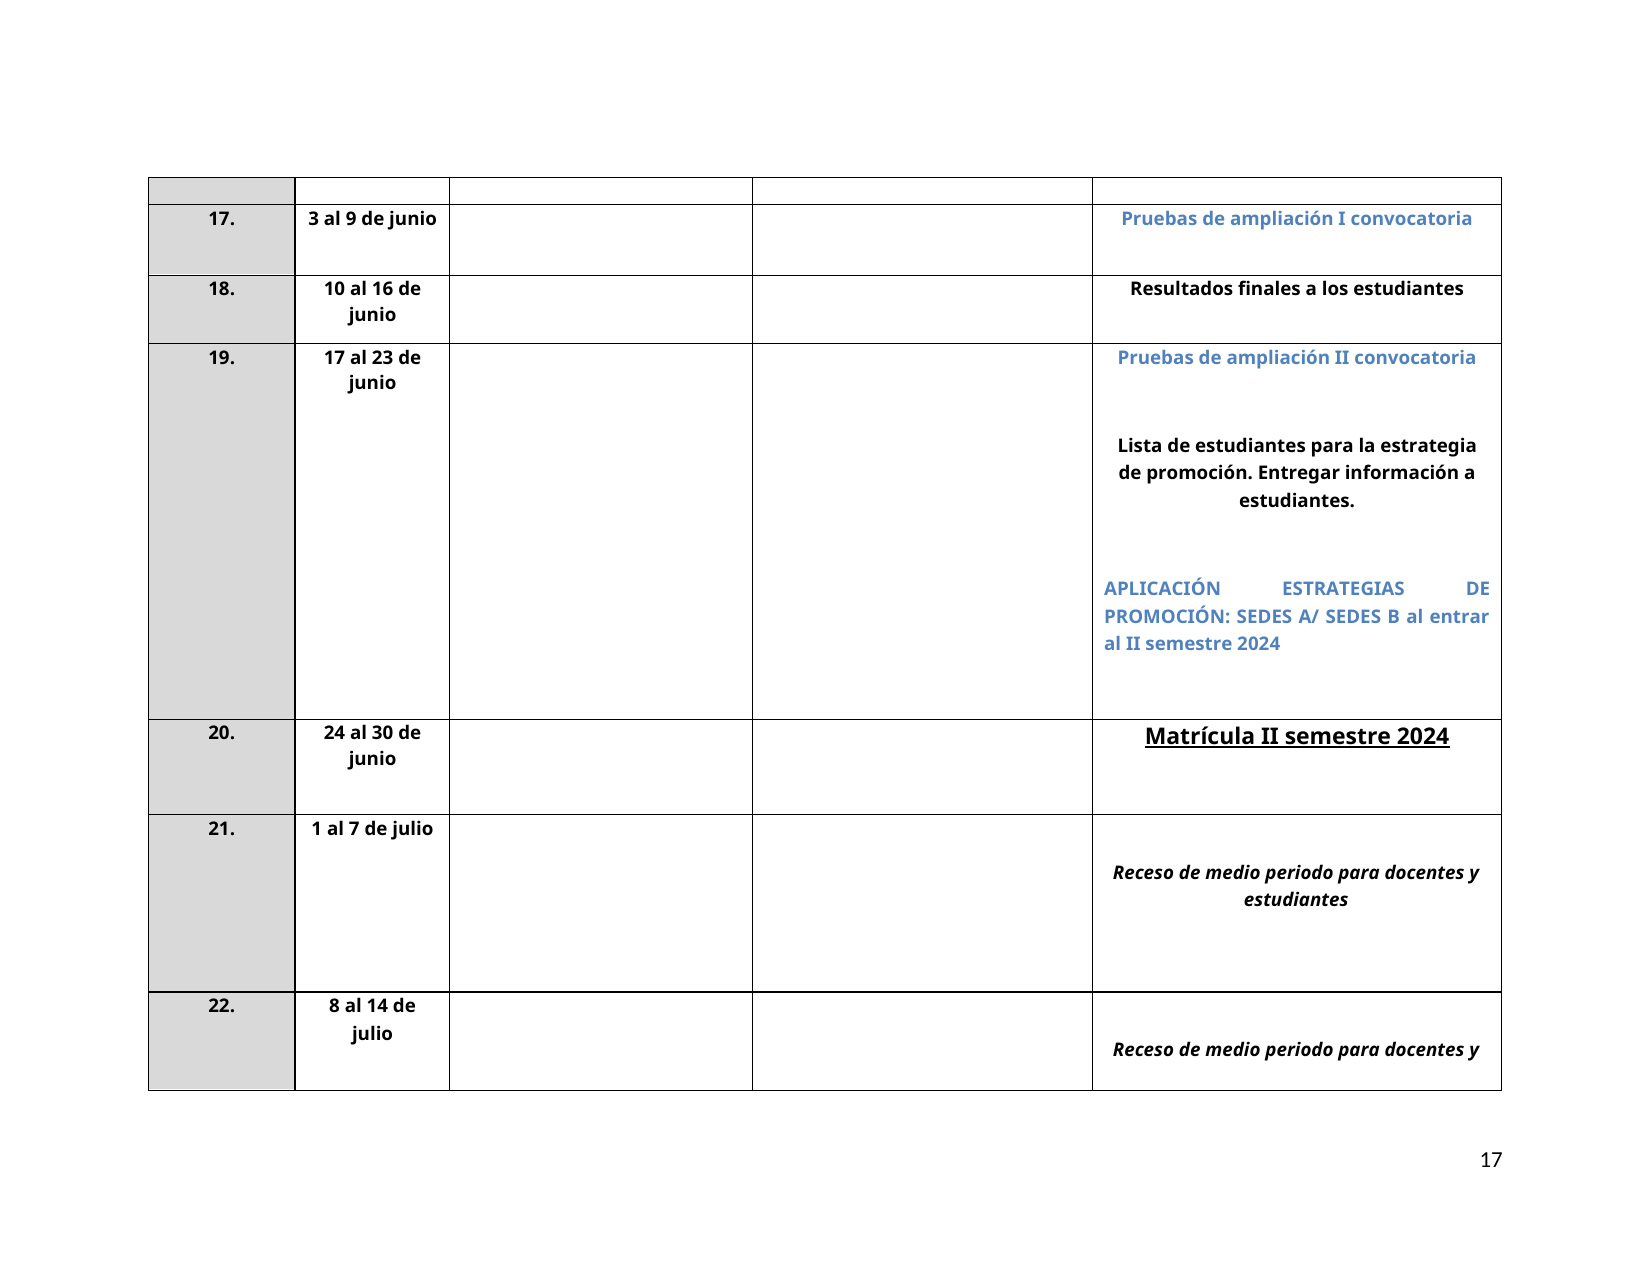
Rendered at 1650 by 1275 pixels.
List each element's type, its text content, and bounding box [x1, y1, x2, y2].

table_cell [753, 276, 1092, 343]
table_cell [450, 344, 752, 719]
table_cell 10 al 16 de junio [296, 276, 449, 343]
table_cell 21. [149, 815, 294, 991]
table_cell [450, 993, 752, 1089]
table_cell Pruebas de ampliación II convocatoria Lista de estudiantes para la estrategia de promoción. Entregar información a estudiantes. APLICACIÓN ESTRATEGIAS DE PROMOCIÓN: SEDES A/ SEDES B al entrar al II semestre 2024 [1093, 344, 1501, 719]
table_cell 18. [149, 276, 294, 343]
table_cell 16. [149, 178, 294, 204]
table_cell 17. [149, 205, 294, 274]
table_cell [450, 178, 752, 204]
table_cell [1093, 178, 1501, 204]
table_cell 3 al 9 de junio [296, 205, 449, 274]
table_cell Pruebas de ampliación I convocatoria [1093, 205, 1501, 274]
table_cell 17 al 23 de junio [296, 344, 449, 719]
table_cell 19. [149, 344, 294, 719]
table_cell [450, 815, 752, 991]
table_cell [753, 720, 1092, 814]
table_cell [450, 276, 752, 343]
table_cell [296, 178, 449, 204]
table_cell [1093, 993, 1501, 1089]
table_cell [753, 178, 1092, 204]
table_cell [1093, 815, 1501, 991]
table_cell [450, 720, 752, 814]
table_cell Resultados finales a los estudiantes [1093, 276, 1501, 343]
table_cell 8 al 14 de julio [296, 993, 449, 1089]
table_cell Matrícula II semestre 2024 [1093, 720, 1501, 814]
table_cell 24 al 30 de junio [296, 720, 449, 814]
table_cell [753, 815, 1092, 991]
table_cell [450, 205, 752, 274]
table_cell [753, 205, 1092, 274]
table_cell [753, 993, 1092, 1089]
table_cell [753, 344, 1092, 719]
table_cell 20. [149, 720, 294, 814]
table_cell 22. [149, 993, 294, 1089]
table_cell 1 al 7 de julio [296, 815, 449, 991]
